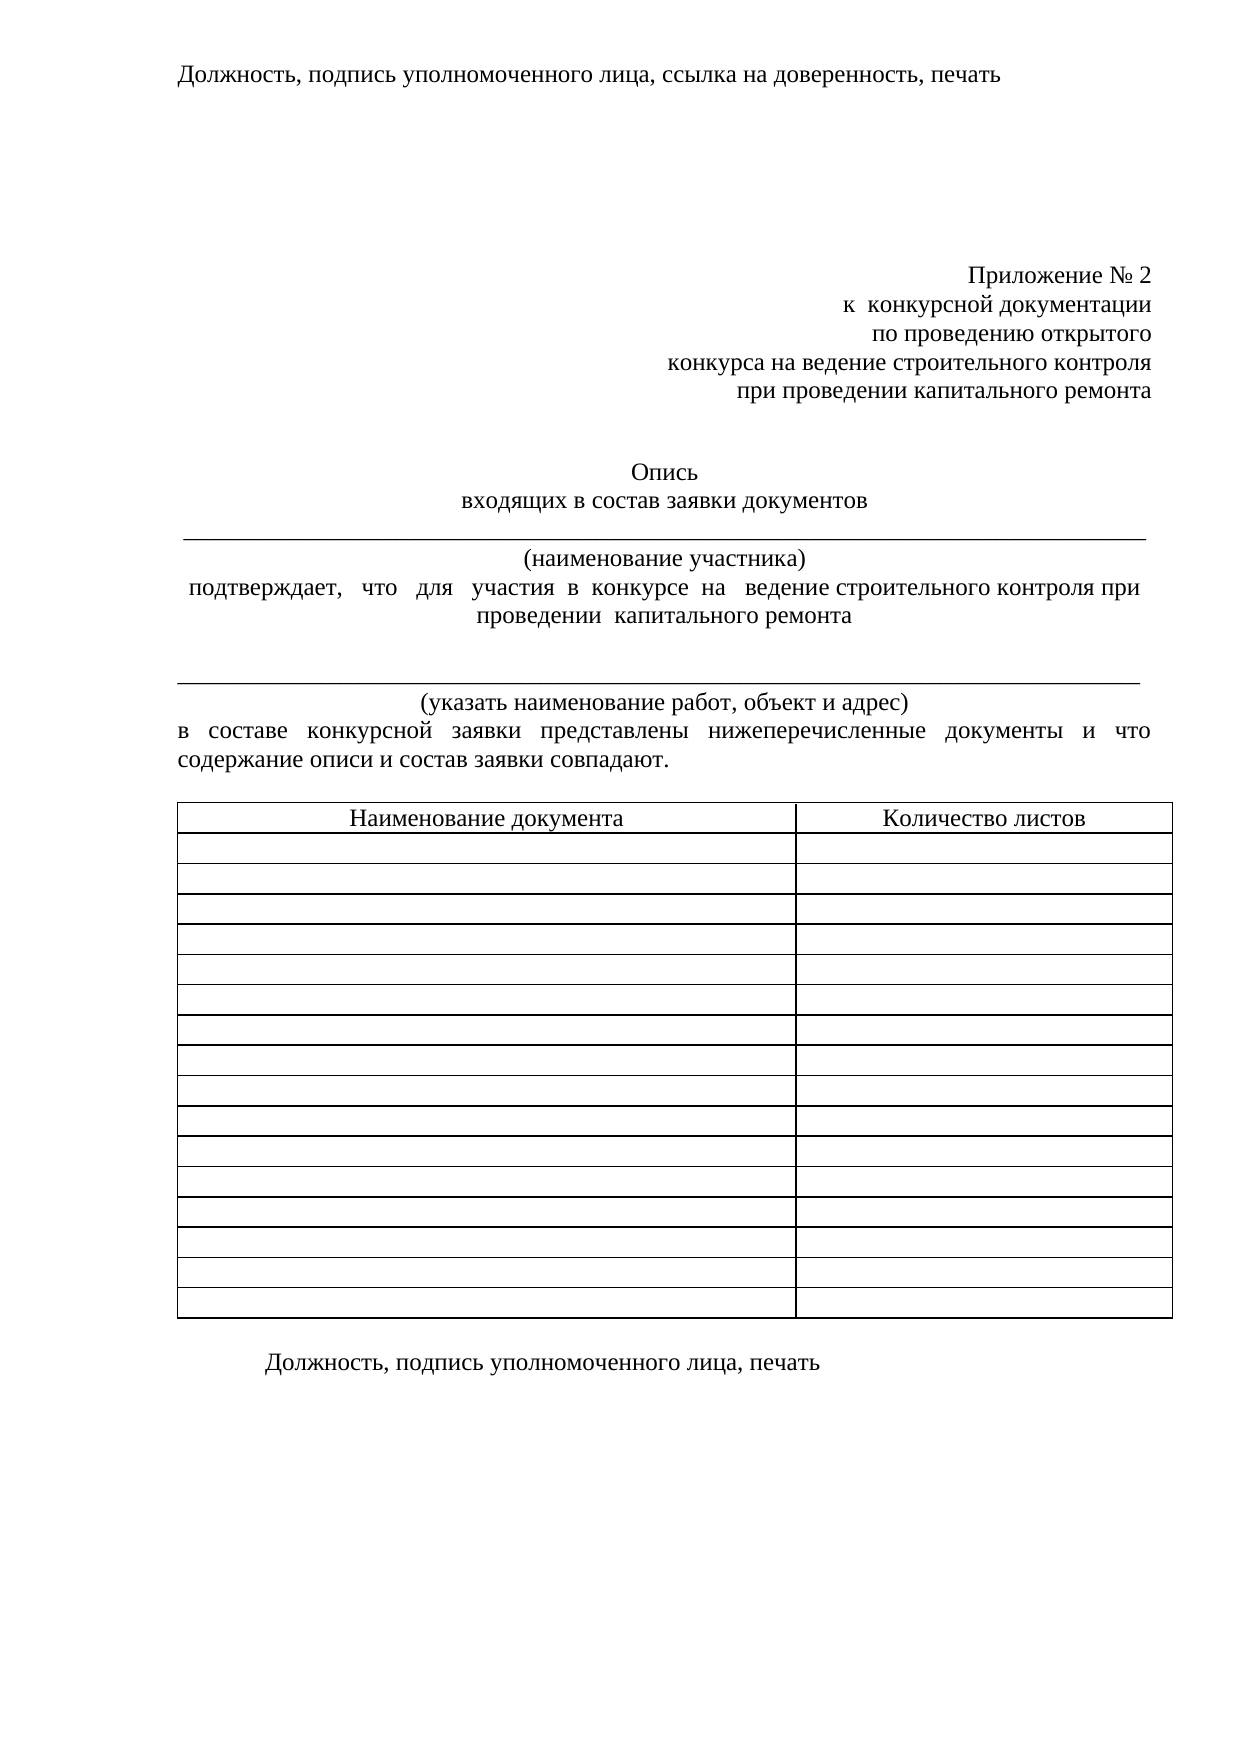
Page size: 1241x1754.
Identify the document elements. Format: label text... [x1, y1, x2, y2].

text Приложение № 2 [177, 260, 1152, 289]
table_cell [178, 1228, 795, 1257]
table_cell [178, 925, 795, 953]
table_cell [797, 955, 1172, 984]
table_cell [178, 985, 795, 1014]
table_cell [797, 834, 1172, 862]
table_cell [797, 925, 1172, 953]
text в составе конкурсной заявки представлены нижеперечисленные документы и что содержание описи и состав заявки совпадают. [177, 716, 1152, 773]
table_cell [178, 1167, 795, 1196]
table_cell [797, 1016, 1172, 1044]
table_cell [178, 1107, 795, 1135]
text подтверждает, что для участия в конкурсе на ведение строительного контроля при проведении капитального ремонта [177, 572, 1152, 629]
table_cell [797, 1137, 1172, 1166]
text Опись [177, 457, 1152, 486]
text входящих в состав заявки документов [177, 486, 1152, 514]
table_cell [178, 1137, 795, 1166]
table_header Наименование документа [178, 803, 796, 832]
table_cell [797, 985, 1172, 1014]
table_cell [797, 895, 1172, 923]
table_cell [797, 1258, 1172, 1287]
table_cell [178, 895, 795, 923]
text _____________________________________________________________________________ [177, 514, 1152, 543]
table_cell [797, 1228, 1172, 1257]
text по проведению открытого [177, 318, 1152, 347]
text (указать наименование работ, объект и адрес) [177, 687, 1152, 716]
text при проведении капитального ремонта [177, 375, 1152, 404]
table_cell [797, 1076, 1172, 1105]
text _____________________________________________________________________________ [177, 658, 1152, 687]
text к конкурсной документации [177, 289, 1152, 318]
text Должность, подпись уполномоченного лица, печать [177, 1347, 1152, 1376]
table_cell [797, 1198, 1172, 1226]
table_cell [797, 1107, 1172, 1135]
table_cell [178, 834, 795, 862]
table_cell [797, 864, 1172, 893]
table_cell [178, 955, 795, 984]
table_cell [178, 1258, 795, 1287]
table_cell [178, 1198, 795, 1226]
table_header Количество листов [797, 803, 1172, 832]
table_cell [178, 1288, 795, 1317]
text Должность, подпись уполномоченного лица, ссылка на доверенность, печать [177, 59, 1152, 88]
table_cell [178, 1046, 795, 1075]
text (наименование участника) [177, 543, 1152, 572]
table_cell [797, 1288, 1172, 1317]
table_cell [178, 1016, 795, 1044]
table_cell [797, 1167, 1172, 1196]
table_cell [178, 1076, 795, 1105]
table_cell [797, 1046, 1172, 1075]
table_cell [178, 864, 795, 893]
text конкурса на ведение строительного контроля [177, 347, 1152, 375]
